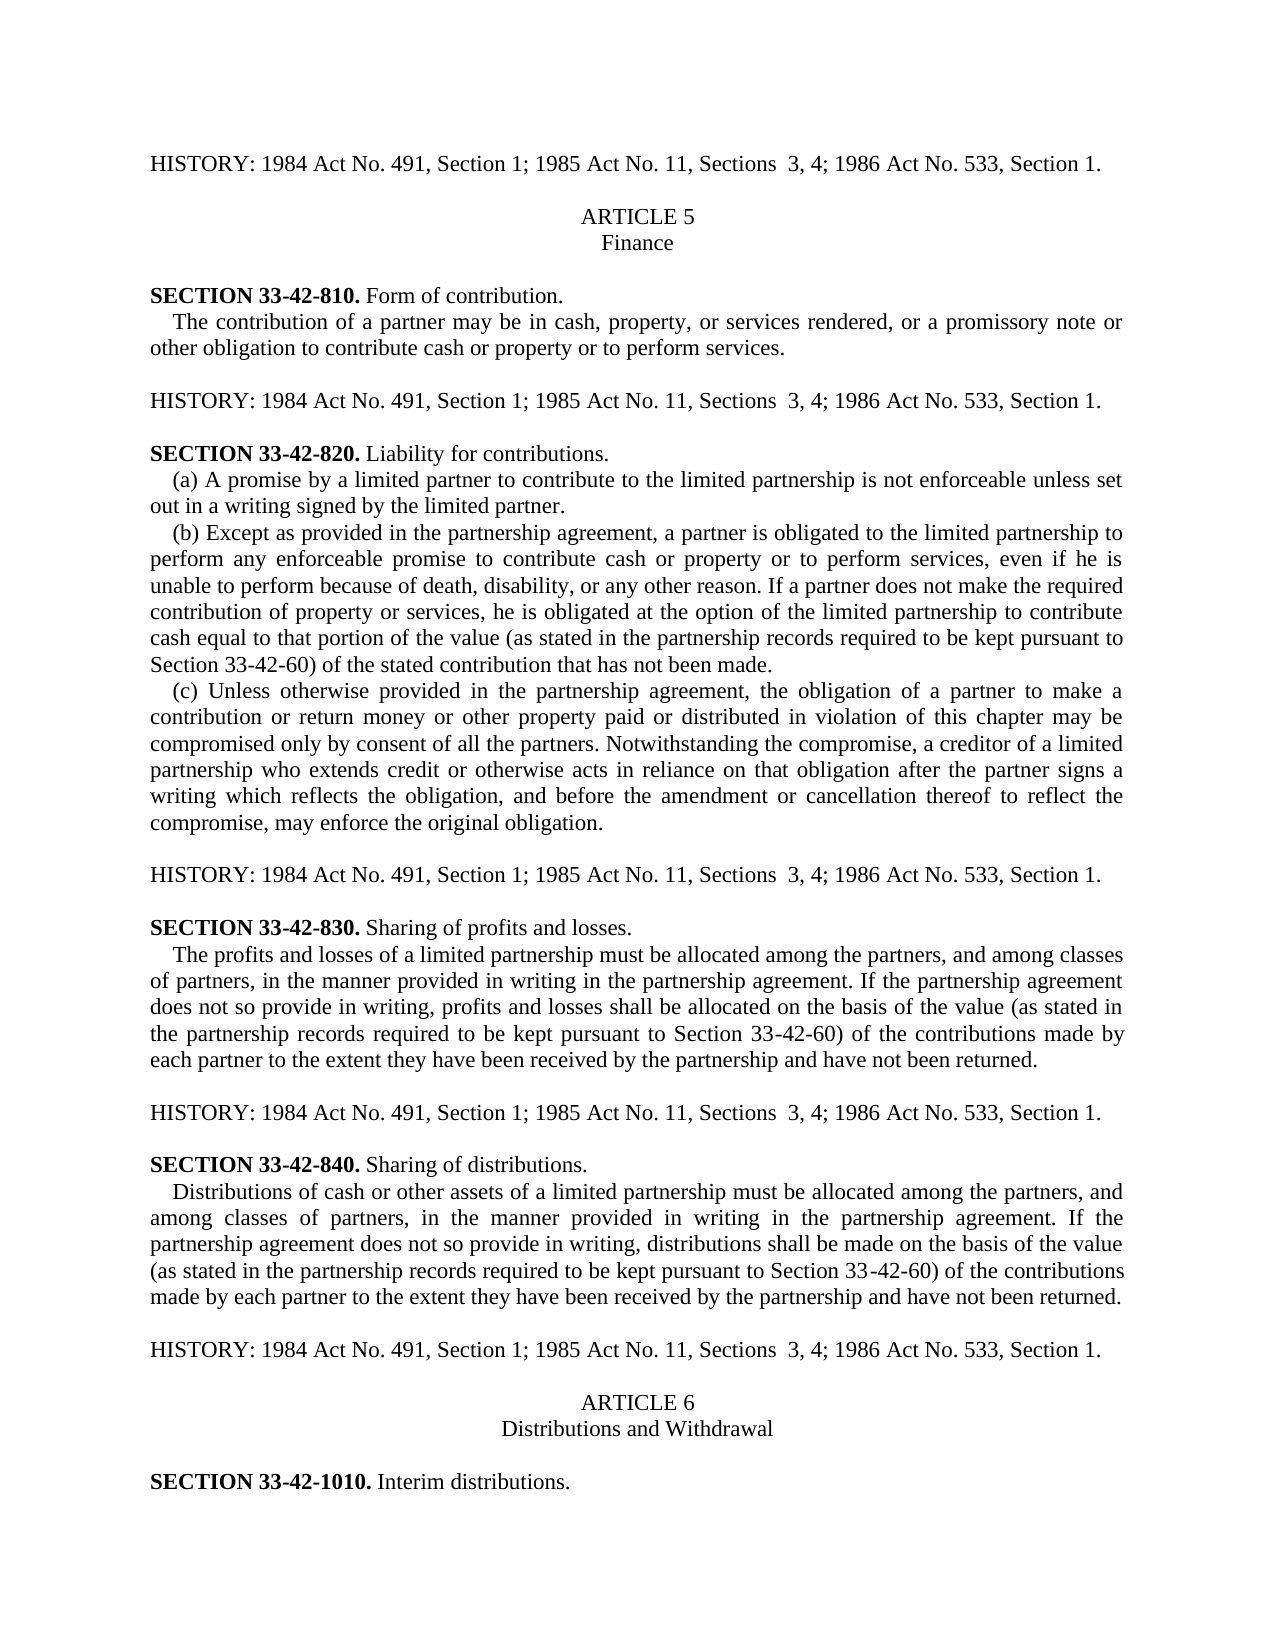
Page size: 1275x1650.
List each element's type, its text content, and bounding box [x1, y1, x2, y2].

text SECTION 33-42-810. Form of contribution. [150, 282, 1125, 308]
text HISTORY: 1984 Act No. 491, Section 1; 1985 Act No. 11, Sections 3, 4; 1986 Act No. 533, Section 1. [150, 1099, 1125, 1125]
text HISTORY: 1984 Act No. 491, Section 1; 1985 Act No. 11, Sections 3, 4; 1986 Act No. 533, Section 1. [150, 862, 1125, 888]
text ARTICLE 6 [150, 1389, 1125, 1415]
text Distributions of cash or other assets of a limited partnership must be allocated among the partners, and among classes of partners, in the manner provided in writing in the partnership agreement. If the partnership agreement does not so provide in writing, distributions shall be made on the basis of the value (as stated in the partnership records required to be kept pursuant to Section 33-42-60) of the contributions made by each partner to the extent they have been received by the partnership and have not been returned. [150, 1178, 1125, 1309]
text SECTION 33-42-820. Liability for contributions. [150, 440, 1125, 466]
text The profits and losses of a limited partnership must be allocated among the partners, and among classes of partners, in the manner provided in writing in the partnership agreement. If the partnership agreement does not so provide in writing, profits and losses shall be allocated on the basis of the value (as stated in the partnership records required to be kept pursuant to Section 33-42-60) of the contributions made by each partner to the extent they have been received by the partnership and have not been returned. [150, 941, 1125, 1072]
text Finance [150, 229, 1125, 255]
text (c) Unless otherwise provided in the partnership agreement, the obligation of a partner to make a contribution or return money or other property paid or distributed in violation of this chapter may be compromised only by consent of all the partners. Notwithstanding the compromise, a creditor of a limited partnership who extends credit or otherwise acts in reliance on that obligation after the partner signs a writing which reflects the obligation, and before the amendment or cancellation thereof to reflect the compromise, may enforce the original obligation. [150, 677, 1125, 835]
text ARTICLE 5 [150, 203, 1125, 229]
text HISTORY: 1984 Act No. 491, Section 1; 1985 Act No. 11, Sections 3, 4; 1986 Act No. 533, Section 1. [150, 387, 1125, 413]
text SECTION 33-42-830. Sharing of profits and losses. [150, 914, 1125, 941]
text (b) Except as provided in the partnership agreement, a partner is obligated to the limited partnership to perform any enforceable promise to contribute cash or property or to perform services, even if he is unable to perform because of death, disability, or any other reason. If a partner does not make the required contribution of property or services, he is obligated at the option of the limited partnership to contribute cash equal to that portion of the value (as stated in the partnership records required to be kept pursuant to Section 33-42-60) of the stated contribution that has not been made. [150, 519, 1125, 677]
text (a) A promise by a limited partner to contribute to the limited partnership is not enforceable unless set out in a writing signed by the limited partner. [150, 466, 1125, 519]
text Distributions and Withdrawal [150, 1415, 1125, 1441]
text The contribution of a partner may be in cash, property, or services rendered, or a promissory note or other obligation to contribute cash or property or to perform services. [150, 308, 1125, 361]
text HISTORY: 1984 Act No. 491, Section 1; 1985 Act No. 11, Sections 3, 4; 1986 Act No. 533, Section 1. [150, 150, 1125, 176]
text HISTORY: 1984 Act No. 491, Section 1; 1985 Act No. 11, Sections 3, 4; 1986 Act No. 533, Section 1. [150, 1336, 1125, 1362]
text SECTION 33-42-1010. Interim distributions. [150, 1468, 1125, 1494]
text SECTION 33-42-840. Sharing of distributions. [150, 1151, 1125, 1178]
